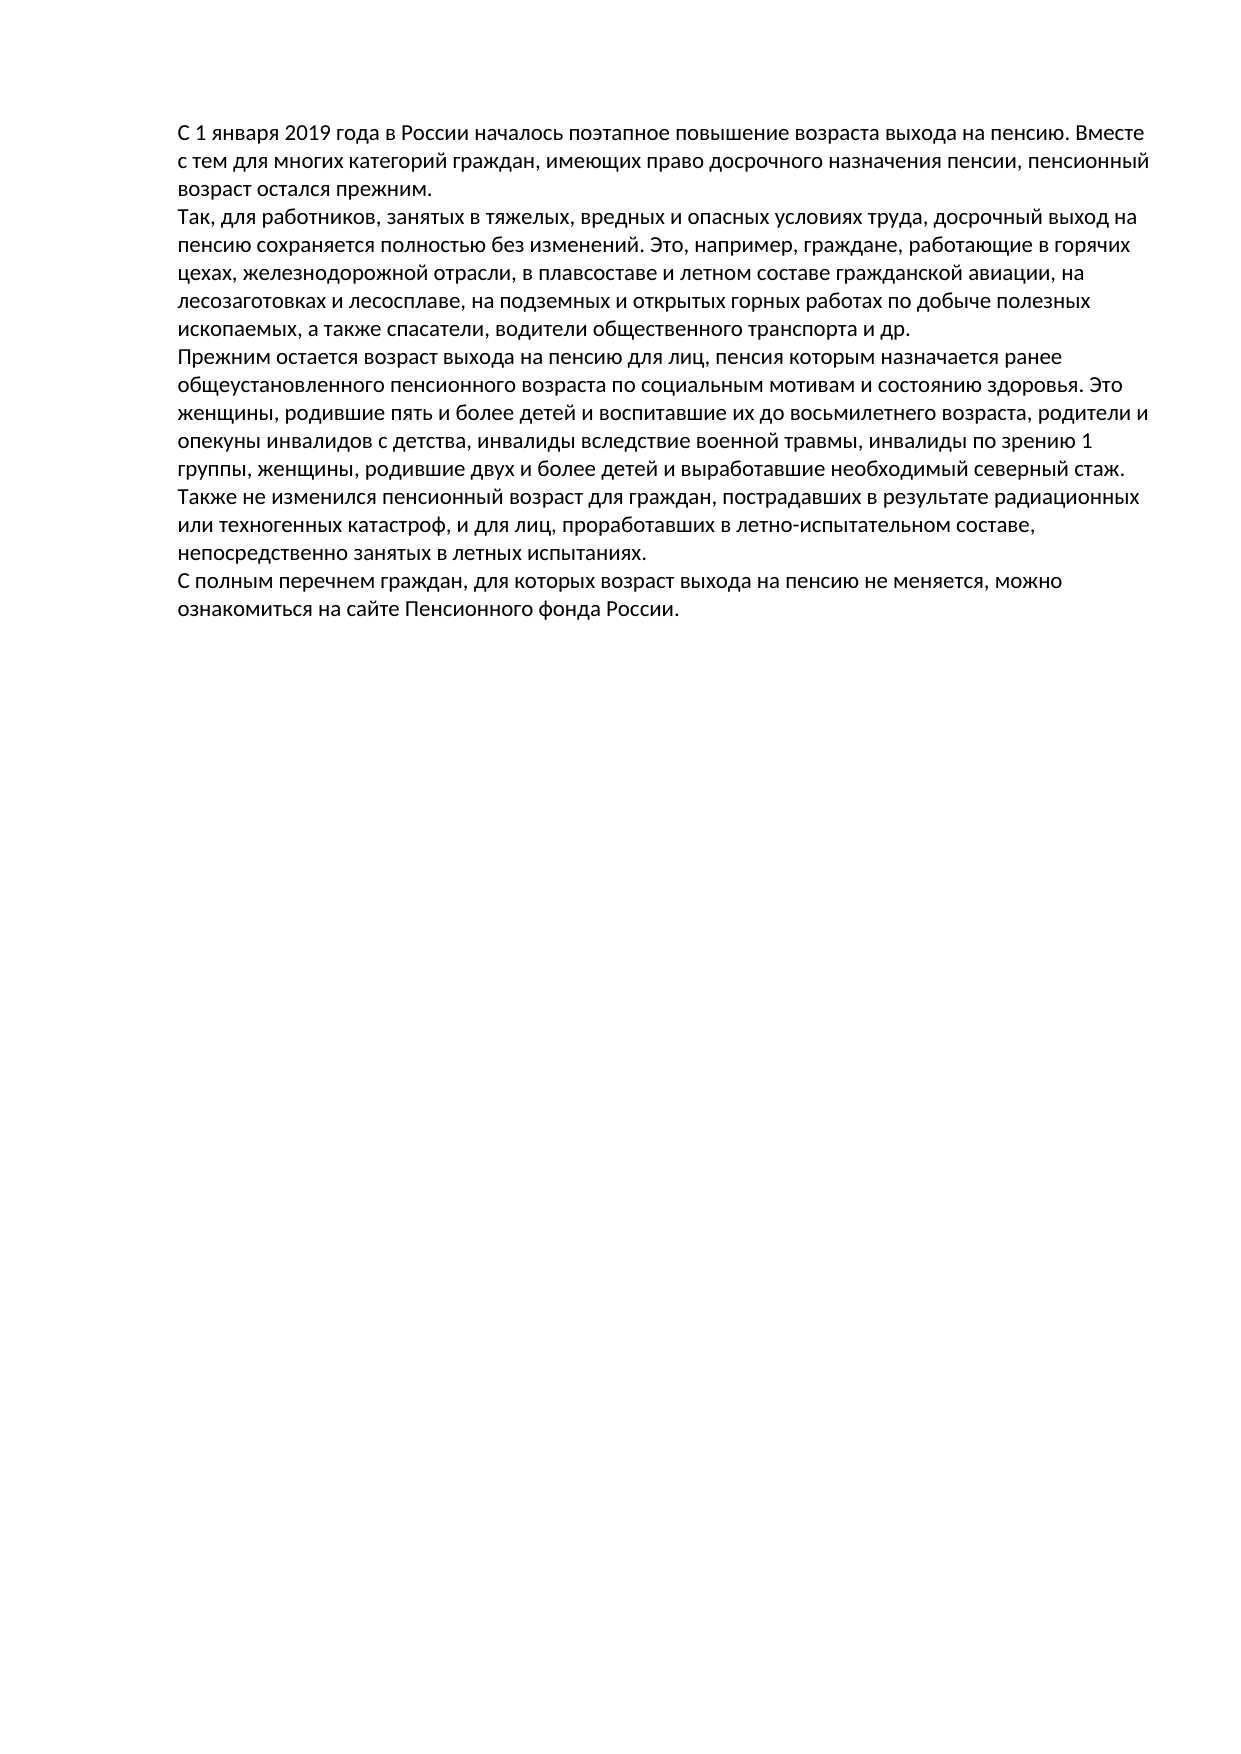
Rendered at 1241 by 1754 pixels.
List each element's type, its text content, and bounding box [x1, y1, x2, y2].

text С 1 января 2019 года в России началось поэтапное повышение возраста выхода на пенсию. Вместе с тем для многих категорий граждан, имеющих право досрочного назначения пенсии, пенсионный возраст остался прежним. Так, для работников, занятых в тяжелых, вредных и опасных условиях труда, досрочный выход на пенсию сохраняется полностью без изменений. Это, например, граждане, работающие в горячих цехах, железнодорожной отрасли, в плавсоставе и летном составе гражданской авиации, на лесозаготовках и лесосплаве, на подземных и открытых горных работах по добыче полезных ископаемых, а также спасатели, водители общественного транспорта и др. Прежним остается возраст выхода на пенсию для лиц, пенсия которым назначается ранее общеустановленного пенсионного возраста по социальным мотивам и состоянию здоровья. Это женщины, родившие пять и более детей и воспитавшие их до восьмилетнего возраста, родители и опекуны инвалидов с детства, инвалиды вследствие военной травмы, инвалиды по зрению 1 группы, женщины, родившие двух и более детей и выработавшие необходимый северный стаж. Также не изменился пенсионный возраст для граждан, пострадавших в результате радиационных или техногенных катастроф, и для лиц, проработавших в летно-испытательном составе, непосредственно занятых в летных испытаниях. С полным перечнем граждан, для которых возраст выхода на пенсию не меняется, можно ознакомиться на сайте Пенсионного фонда России. [177, 118, 1152, 622]
